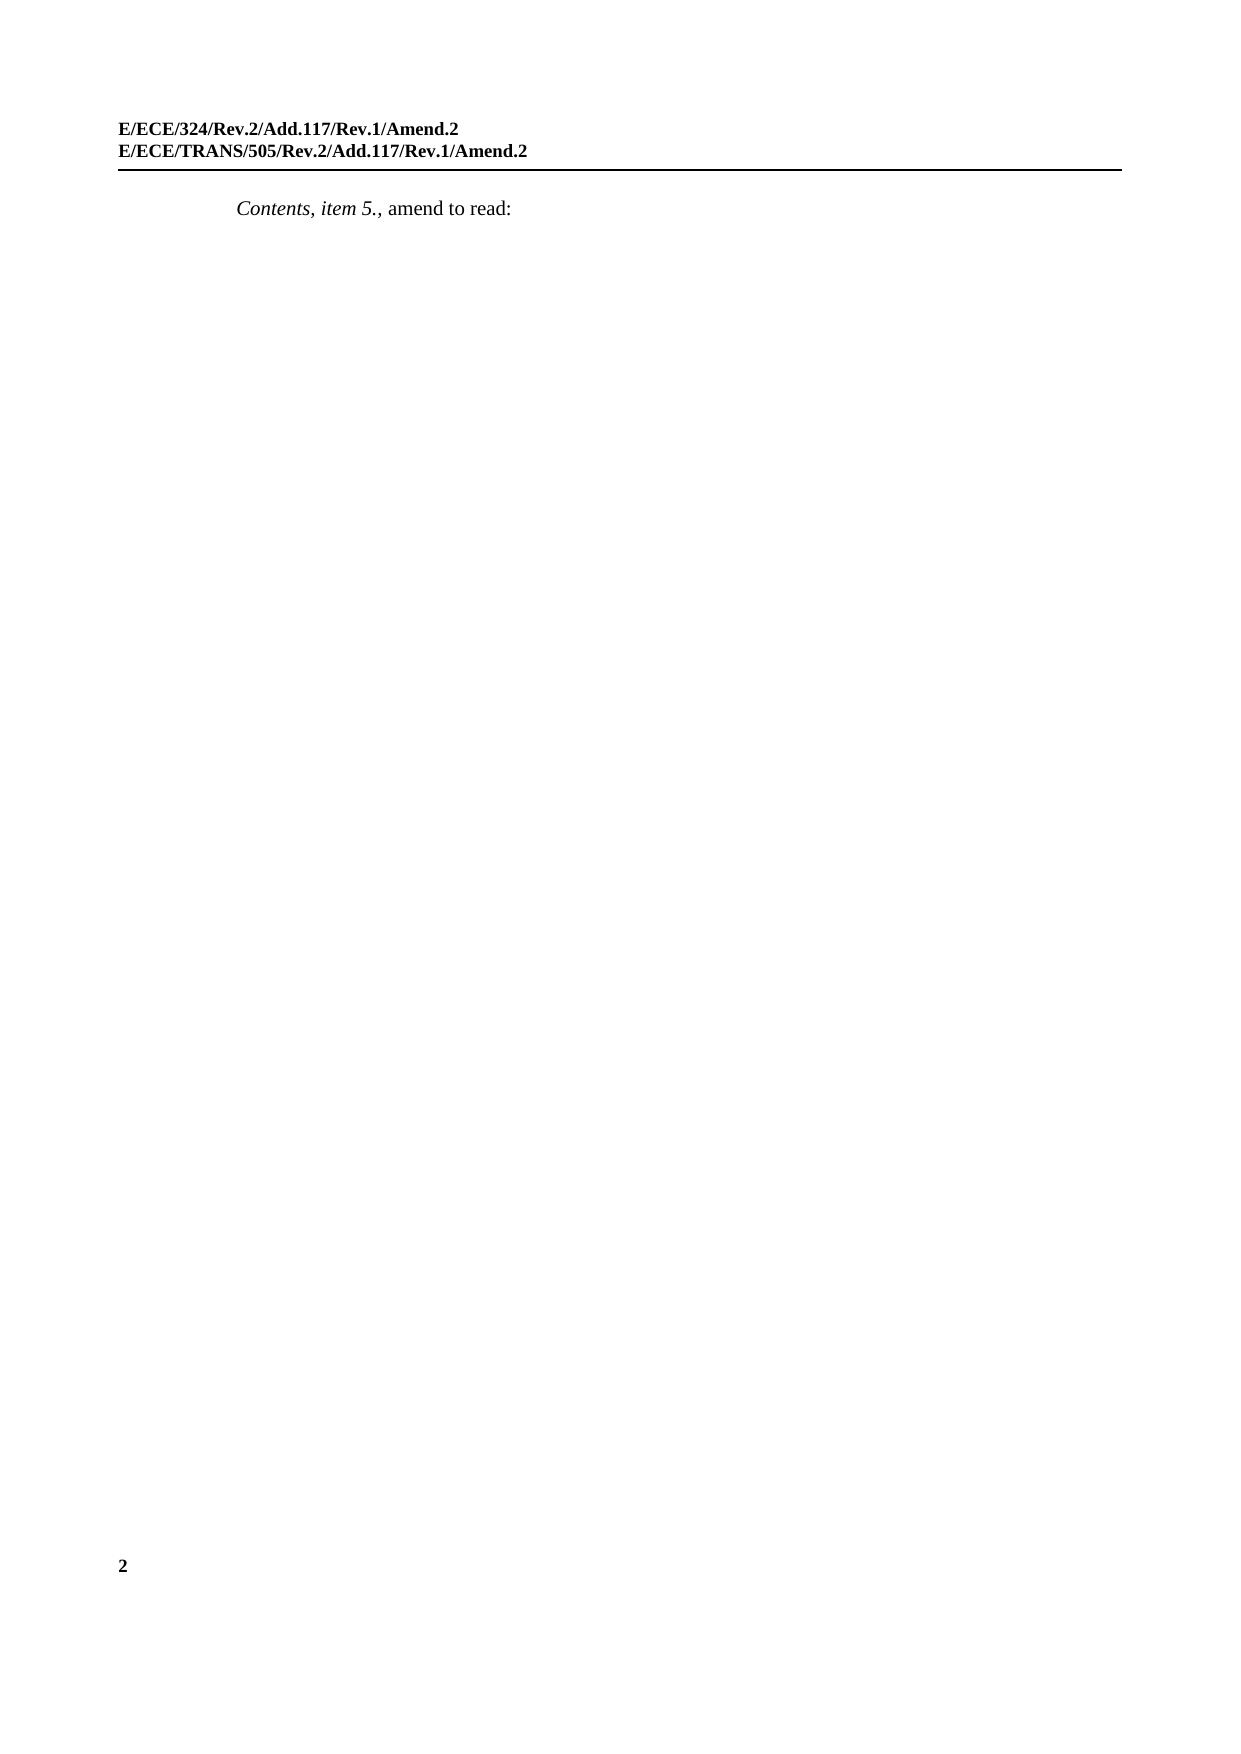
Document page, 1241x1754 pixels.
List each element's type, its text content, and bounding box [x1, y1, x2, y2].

text Contents, item 5., amend to read: [236, 196, 1003, 220]
